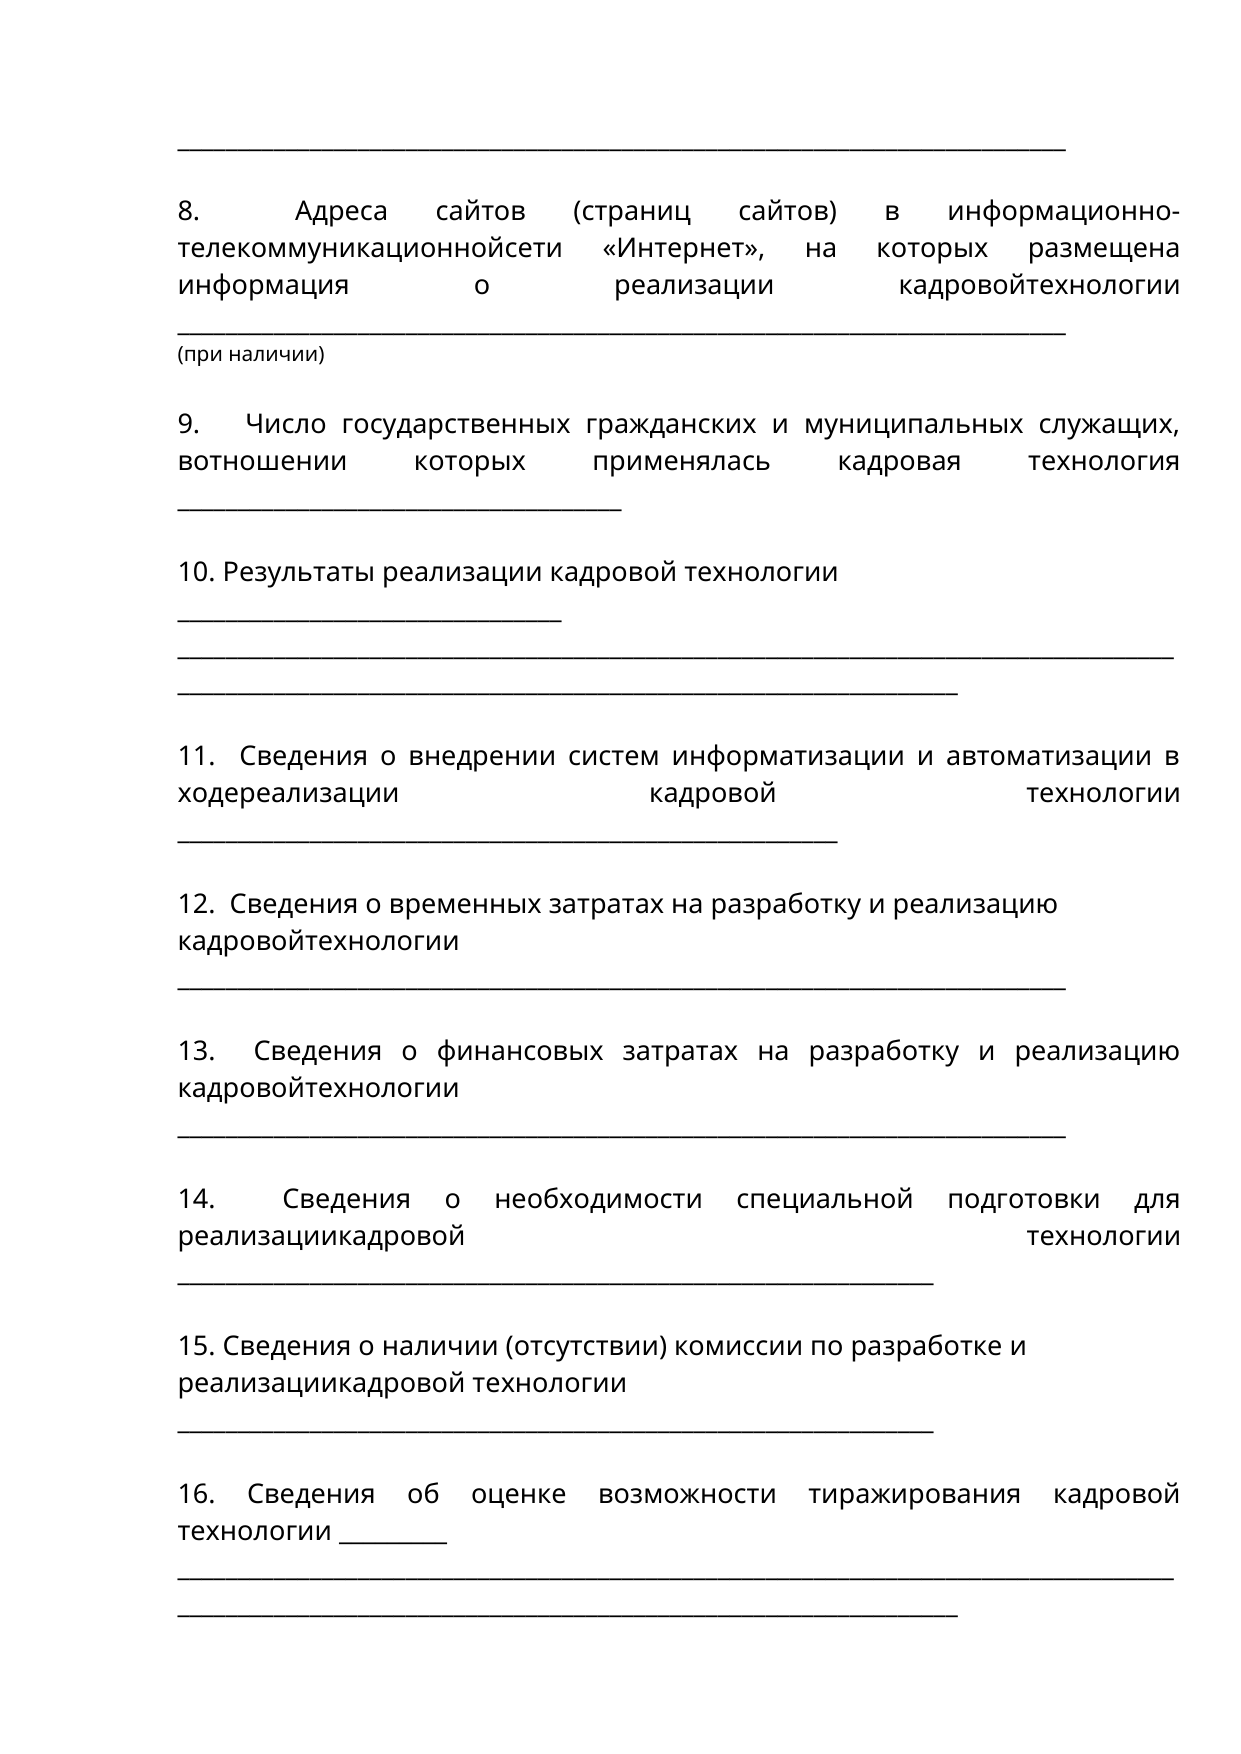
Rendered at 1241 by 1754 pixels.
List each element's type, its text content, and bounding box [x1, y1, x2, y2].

text 8. Адреса сайтов (страниц сайтов) в информационно-телекоммуникационнойсети «Интернет», на которых размещена информация о реализации кадровойтехнологии __________________________________________________________________________ (при наличии) [177, 192, 1181, 368]
text 15. Сведения о наличии (отсутствии) комиссии по разработке и реализациикадровой технологии _______________________________________________________________ [177, 1327, 1181, 1437]
text 11. Сведения о внедрении систем информатизации и автоматизации в ходереализации кадровой технологии _______________________________________________________ [177, 737, 1181, 847]
text 13. Сведения о финансовых затратах на разработку и реализацию кадровойтехнологии __________________________________________________________________________ [177, 1032, 1181, 1142]
text ____________________________________________________________________________________________________________________________________________________ [177, 1548, 1181, 1622]
text __________________________________________________________________________ [177, 118, 1181, 155]
text 9. Число государственных гражданских и муниципальных служащих, вотношении которых применялась кадровая технология _____________________________________ [177, 405, 1181, 515]
text 16. Сведения об оценке возможности тиражирования кадровой технологии _________ [177, 1474, 1181, 1548]
text 12. Сведения о временных затратах на разработку и реализацию кадровойтехнологии __________________________________________________________________________ [177, 884, 1181, 995]
text 10. Результаты реализации кадровой технологии ________________________________ ____________________________________________________________________________________________________________________________________________________ [177, 552, 1181, 700]
text 14. Сведения о необходимости специальной подготовки для реализациикадровой технологии _______________________________________________________________ [177, 1179, 1181, 1290]
